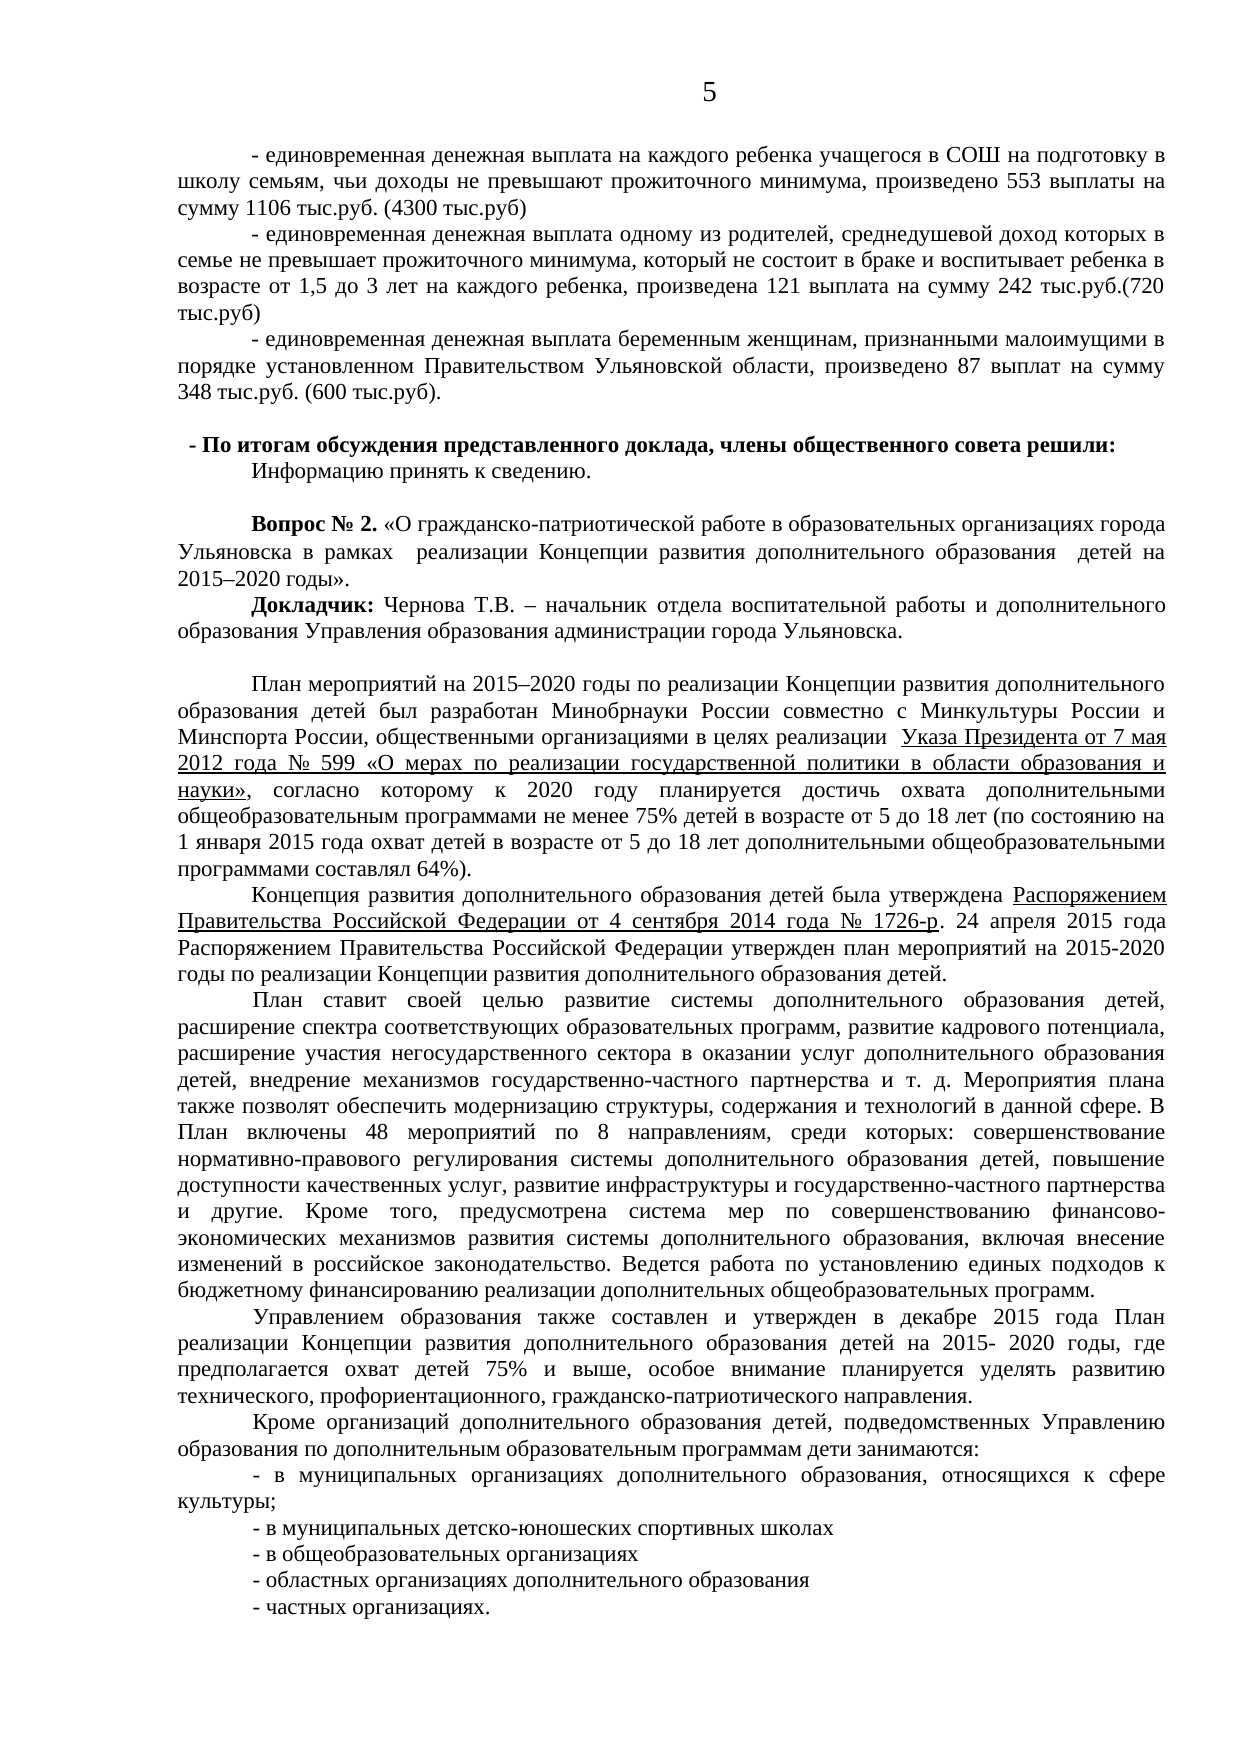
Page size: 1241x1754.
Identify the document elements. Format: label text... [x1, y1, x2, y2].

text Кроме организаций дополнительного образования детей, подведомственных Управлению образования по дополнительным образовательным программам дети занимаются: [177, 1408, 1167, 1461]
text Вопрос № 2. «О гражданско-патриотической работе в образовательных организациях города Ульяновска в рамках реализации Концепции развития дополнительного образования детей на 2015–2020 годы». [177, 510, 1167, 591]
text Концепция развития дополнительного образования детей была утверждена Распоряжением Правительства Российской Федерации от 4 сентября 2014 года № 1726-р. 24 апреля 2015 года Распоряжением Правительства Российской Федерации утвержден план мероприятий на 2015-2020 годы по реализации Концепции развития дополнительного образования детей. [177, 881, 1167, 987]
text Докладчик: Чернова Т.В. – начальник отдела воспитательной работы и дополнительного образования Управления образования администрации города Ульяновска. [177, 591, 1167, 644]
text - единовременная денежная выплата одному из родителей, среднедушевой доход которых в семье не превышает прожиточного минимума, который не состоит в браке и воспитывает ребенка в возрасте от 1,5 до 3 лет на каждого ребенка, произведена 121 выплата на сумму 242 тыс.руб.(720 тыс.руб) [177, 220, 1167, 325]
text - в муниципальных детско-юношеских спортивных школах [177, 1514, 1167, 1540]
text Управлением образования также составлен и утвержден в декабре 2015 года План реализации Концепции развития дополнительного образования детей на 2015- 2020 годы, где предполагается охват детей 75% и выше, особое внимание планируется уделять развитию технического, профориентационного, гражданско-патриотического направления. [177, 1303, 1167, 1408]
text - По итогам обсуждения представленного доклада, члены общественного совета решили: [177, 431, 1167, 457]
text - единовременная денежная выплата беременным женщинам, признанными малоимущими в порядке установленном Правительством Ульяновской области, произведено 87 выплат на сумму 348 тыс.руб. (600 тыс.руб). [177, 325, 1167, 404]
text План мероприятий на 2015–2020 годы по реализации Концепции развития дополнительного образования детей был разработан Минобрнауки России совместно с Минкультуры России и Минспорта России, общественными организациями в целях реализации Указа Президента от 7 мая 2012 года № 599 «О мерах по реализации государственной политики в области образования и науки», согласно которому к 2020 году планируется достичь охвата дополнительными общеобразовательным программами не менее 75% детей в возрасте от 5 до 18 лет (по состоянию на 1 января 2015 года охват детей в возрасте от 5 до 18 лет дополнительными общеобразовательными программами составлял 64%). [177, 670, 1167, 881]
text - областных организациях дополнительного образования [177, 1566, 1167, 1593]
text - единовременная денежная выплата на каждого ребенка учащегося в СОШ на подготовку в школу семьям, чьи доходы не превышают прожиточного минимума, произведено 553 выплаты на сумму 1106 тыс.руб. (4300 тыс.руб) [177, 141, 1167, 220]
text - частных организациях. [177, 1593, 1167, 1619]
text План ставит своей целью развитие системы дополнительного образования детей, расширение спектра соответствующих образовательных программ, развитие кадрового потенциала, расширение участия негосударственного сектора в оказании услуг дополнительного образования детей, внедрение механизмов государственно-частного партнерства и т. д. Мероприятия плана также позволят обеспечить модернизацию структуры, содержания и технологий в данной сфере. В План включены 48 мероприятий по 8 направлениям, среди которых: совершенствование нормативно-правового регулирования системы дополнительного образования детей, повышение доступности качественных услуг, развитие инфраструктуры и государственно-частного партнерства и другие. Кроме того, предусмотрена система мер по совершенствованию финансово-экономических механизмов развития системы дополнительного образования, включая внесение изменений в российское законодательство. Ведется работа по установлению единых подходов к бюджетному финансированию реализации дополнительных общеобразовательных программ. [177, 987, 1167, 1303]
text Информацию принять к сведению. [177, 457, 1167, 483]
text - в общеобразовательных организациях [177, 1540, 1167, 1566]
text - в муниципальных организациях дополнительного образования, относящихся к сфере культуры; [177, 1461, 1167, 1514]
